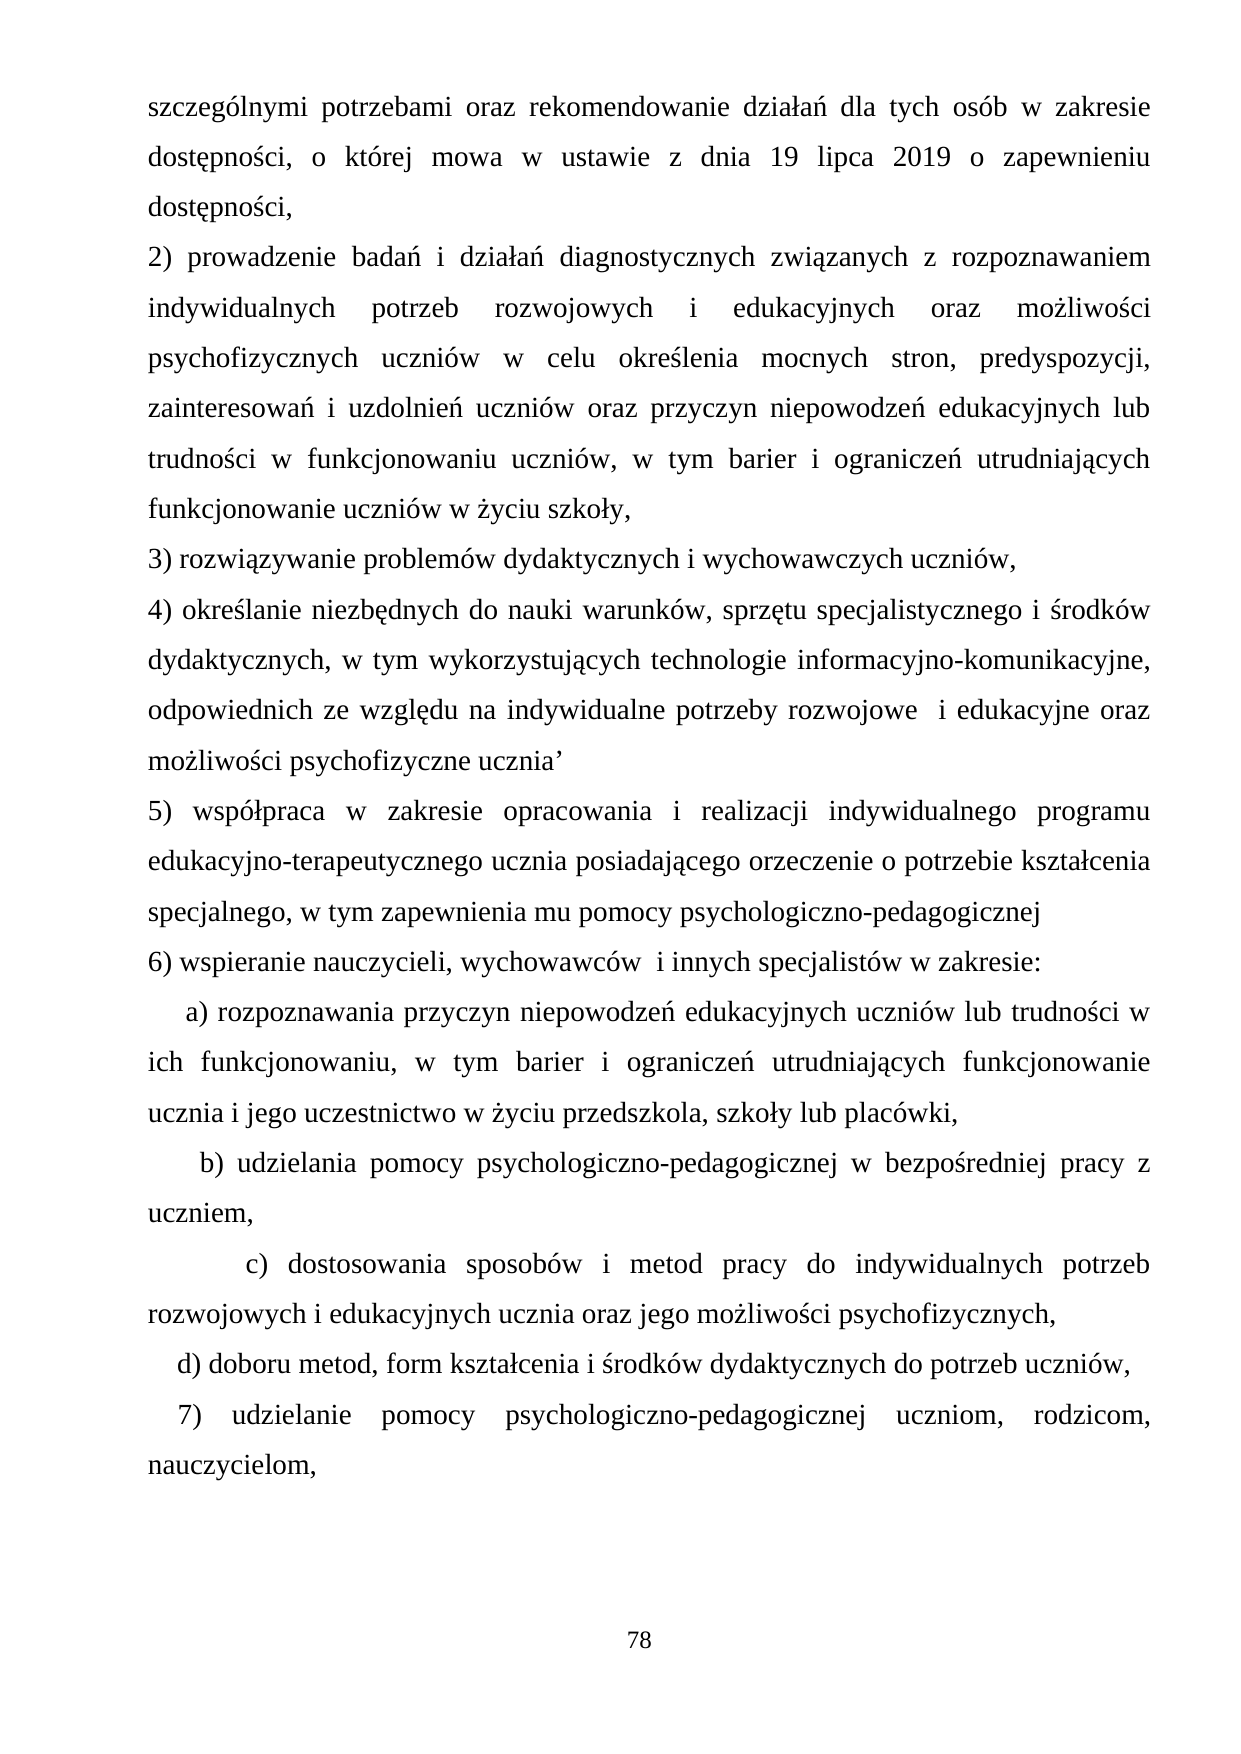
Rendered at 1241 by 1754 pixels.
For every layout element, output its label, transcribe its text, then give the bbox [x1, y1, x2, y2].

text 7) udzielanie pomocy psychologiczno-pedagogicznej uczniom, rodzicom, nauczycielom, [148, 1397, 1152, 1481]
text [148, 89, 1152, 223]
text 5) współpraca w zakresie opracowania i realizacji indywidualnego programu edukacyjno-terapeutycznego ucznia posiadającego orzeczenie o potrzebie kształcenia specjalnego, w tym zapewnienia mu pomocy psychologiczno-pedagogicznej [148, 793, 1152, 927]
text b) udzielania pomocy psychologiczno-pedagogicznej w bezpośredniej pracy z uczniem, [148, 1145, 1152, 1229]
text 2) prowadzenie badań i działań diagnostycznych związanych z rozpoznawaniem indywidualnych potrzeb rozwojowych i edukacyjnych oraz możliwości psychofizycznych uczniów w celu określenia mocnych stron, predyspozycji, zainteresowań i uzdolnień uczniów oraz przyczyn niepowodzeń edukacyjnych lub trudności w funkcjonowaniu uczniów, w tym barier i ograniczeń utrudniających funkcjonowanie uczniów w życiu szkoły, [148, 239, 1152, 525]
text 4) określanie niezbędnych do nauki warunków, sprzętu specjalistycznego i środków dydaktycznych, w tym wykorzystujących technologie informacyjno-komunikacyjne, odpowiednich ze względu na indywidualne potrzeby rozwojowe i edukacyjne oraz możliwości psychofizyczne ucznia’ [148, 592, 1152, 776]
text 6) wspieranie nauczycieli, wychowawców i innych specjalistów w zakresie: [148, 944, 1152, 977]
text a) rozpoznawania przyczyn niepowodzeń edukacyjnych uczniów lub trudności w ich funkcjonowaniu, w tym barier i ograniczeń utrudniających funkcjonowanie ucznia i jego uczestnictwo w życiu przedszkola, szkoły lub placówki, [148, 994, 1152, 1128]
text d) doboru metod, form kształcenia i środków dydaktycznych do potrzeb uczniów, [148, 1346, 1152, 1380]
text 3) rozwiązywanie problemów dydaktycznych i wychowawczych uczniów, [148, 541, 1152, 575]
text c) dostosowania sposobów i metod pracy do indywidualnych potrzeb rozwojowych i edukacyjnych ucznia oraz jego możliwości psychofizycznych, [148, 1246, 1152, 1330]
